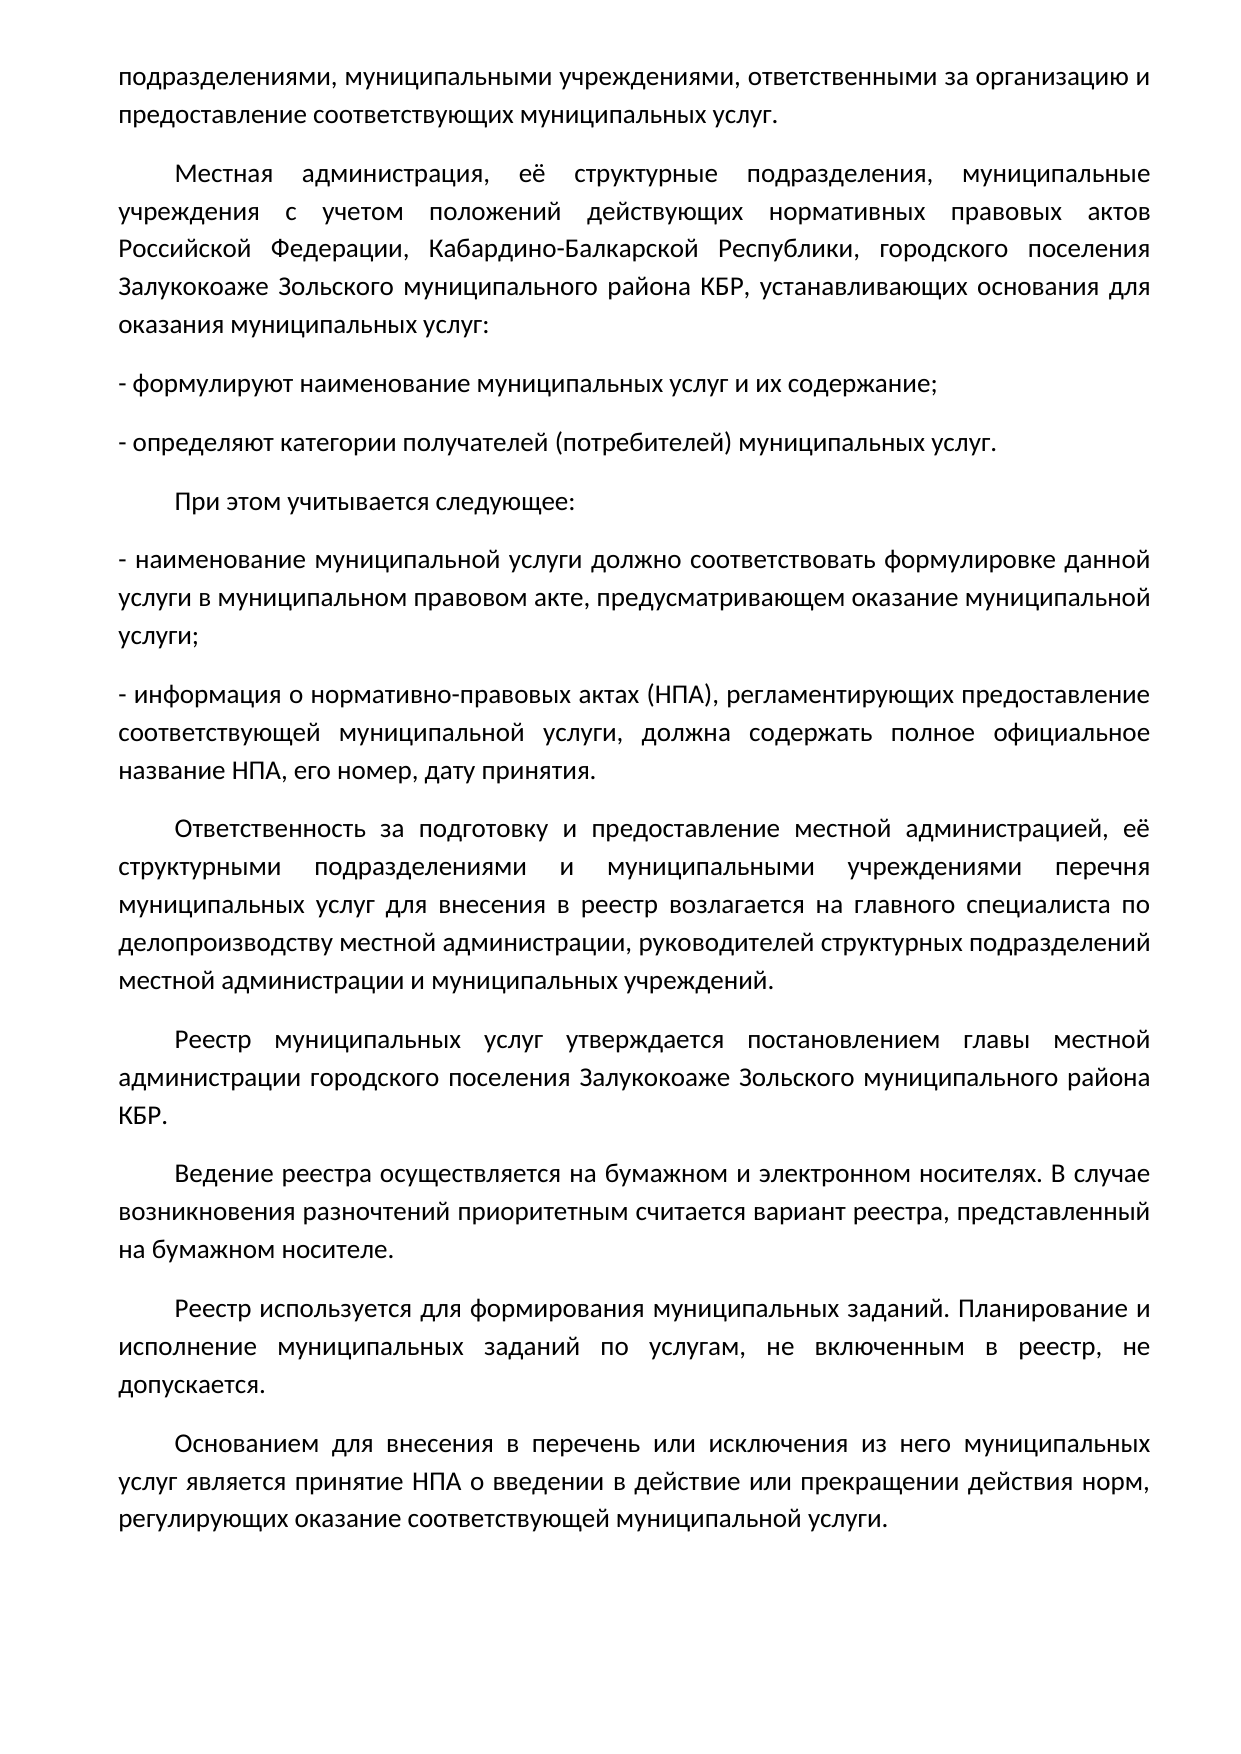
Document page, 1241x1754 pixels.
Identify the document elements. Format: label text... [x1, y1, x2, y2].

text Ответственность за подготовку и предоставление местной администрацией, её структурными подразделениями и муниципальными учреждениями перечня муниципальных услуг для внесения в реестр возлагается на главного специалиста по делопроизводству местной администрации, руководителей структурных подразделений местной администрации и муниципальных учреждений. [118, 812, 1152, 996]
text При этом учитывается следующее: [118, 484, 1152, 517]
text Реестр муниципальных услуг утверждается постановлением главы местной администрации городского поселения Залукокоаже Зольского муниципального района КБР. [118, 1022, 1152, 1131]
text - информация о нормативно-правовых актах (НПА), регламентирующих предоставление соответствующей муниципальной услуги, должна содержать полное официальное название НПА, его номер, дату принятия. [118, 677, 1152, 786]
text - наименование муниципальной услуги должно соответствовать формулировке данной услуги в муниципальном правовом акте, предусматривающем оказание муниципальной услуги; [118, 542, 1152, 651]
text Ведение реестра осуществляется на бумажном и электронном носителях. В случае возникновения разночтений приоритетным считается вариант реестра, представленный на бумажном носителе. [118, 1157, 1152, 1265]
text Реестр используется для формирования муниципальных заданий. Планирование и исполнение муниципальных заданий по услугам, не включенным в реестр, не допускается. [118, 1291, 1152, 1400]
text Основанием для внесения в перечень или исключения из него муниципальных услуг является принятие НПА о введении в действие или прекращении действия норм, регулирующих оказание соответствующей муниципальной услуги. [118, 1426, 1152, 1534]
text Местная администрация, её структурные подразделения, муниципальные учреждения с учетом положений действующих нормативных правовых актов Российской Федерации, Кабардино-Балкарской Республики, городского поселения Залукокоаже Зольского муниципального района КБР, устанавливающих основания для оказания муниципальных услуг: [118, 156, 1152, 340]
text - определяют категории получателей (потребителей) муниципальных услуг. [118, 425, 1152, 458]
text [118, 59, 1152, 130]
text - формулируют наименование муниципальных услуг и их содержание; [118, 366, 1152, 399]
